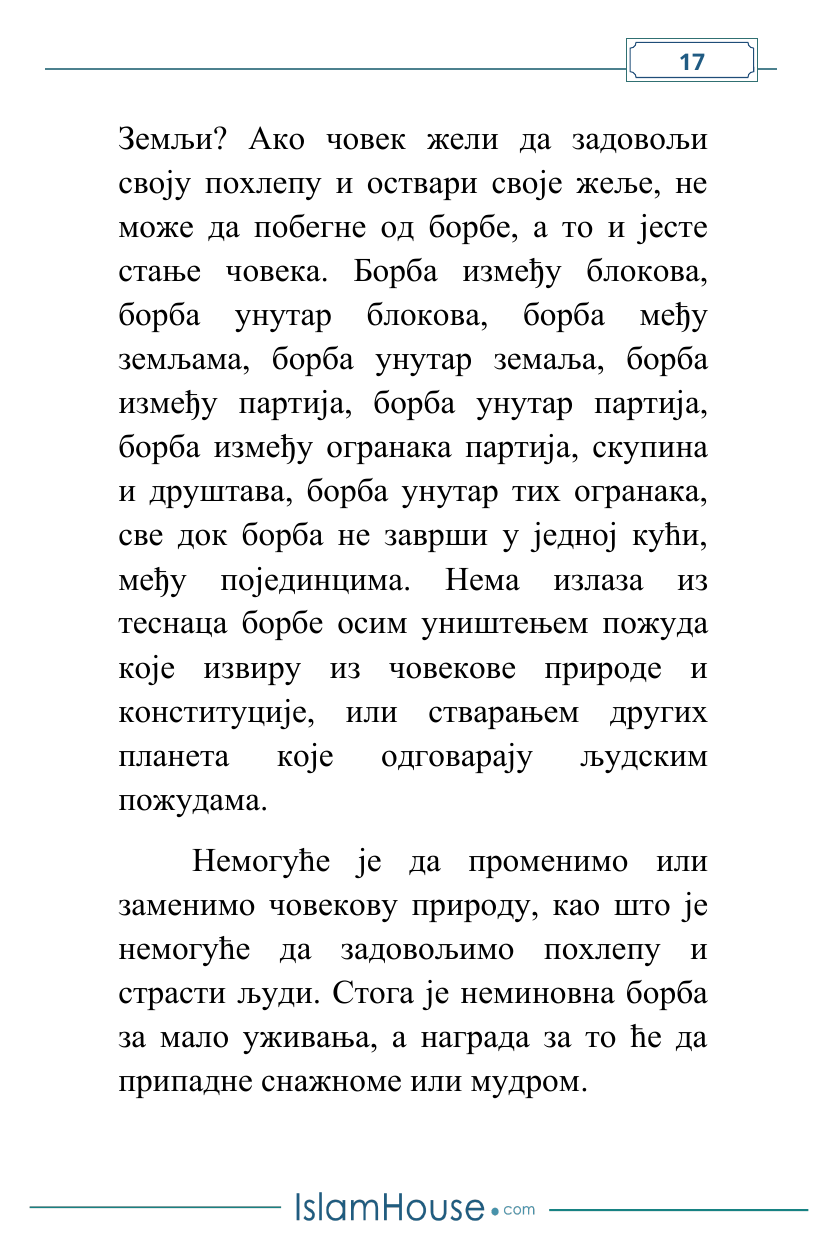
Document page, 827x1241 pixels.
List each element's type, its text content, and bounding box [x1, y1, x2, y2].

text Немогуће је да променимо или заменимо човекову природу, као што је немогуће да задовољимо похлепу и страсти људи. Стога је неминовна борба за мало уживања, а награда за то ће да припадне снажноме или мудром. [118, 840, 709, 1098]
picture [22, 1186, 282, 1224]
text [118, 118, 709, 817]
picture [288, 1187, 809, 1228]
